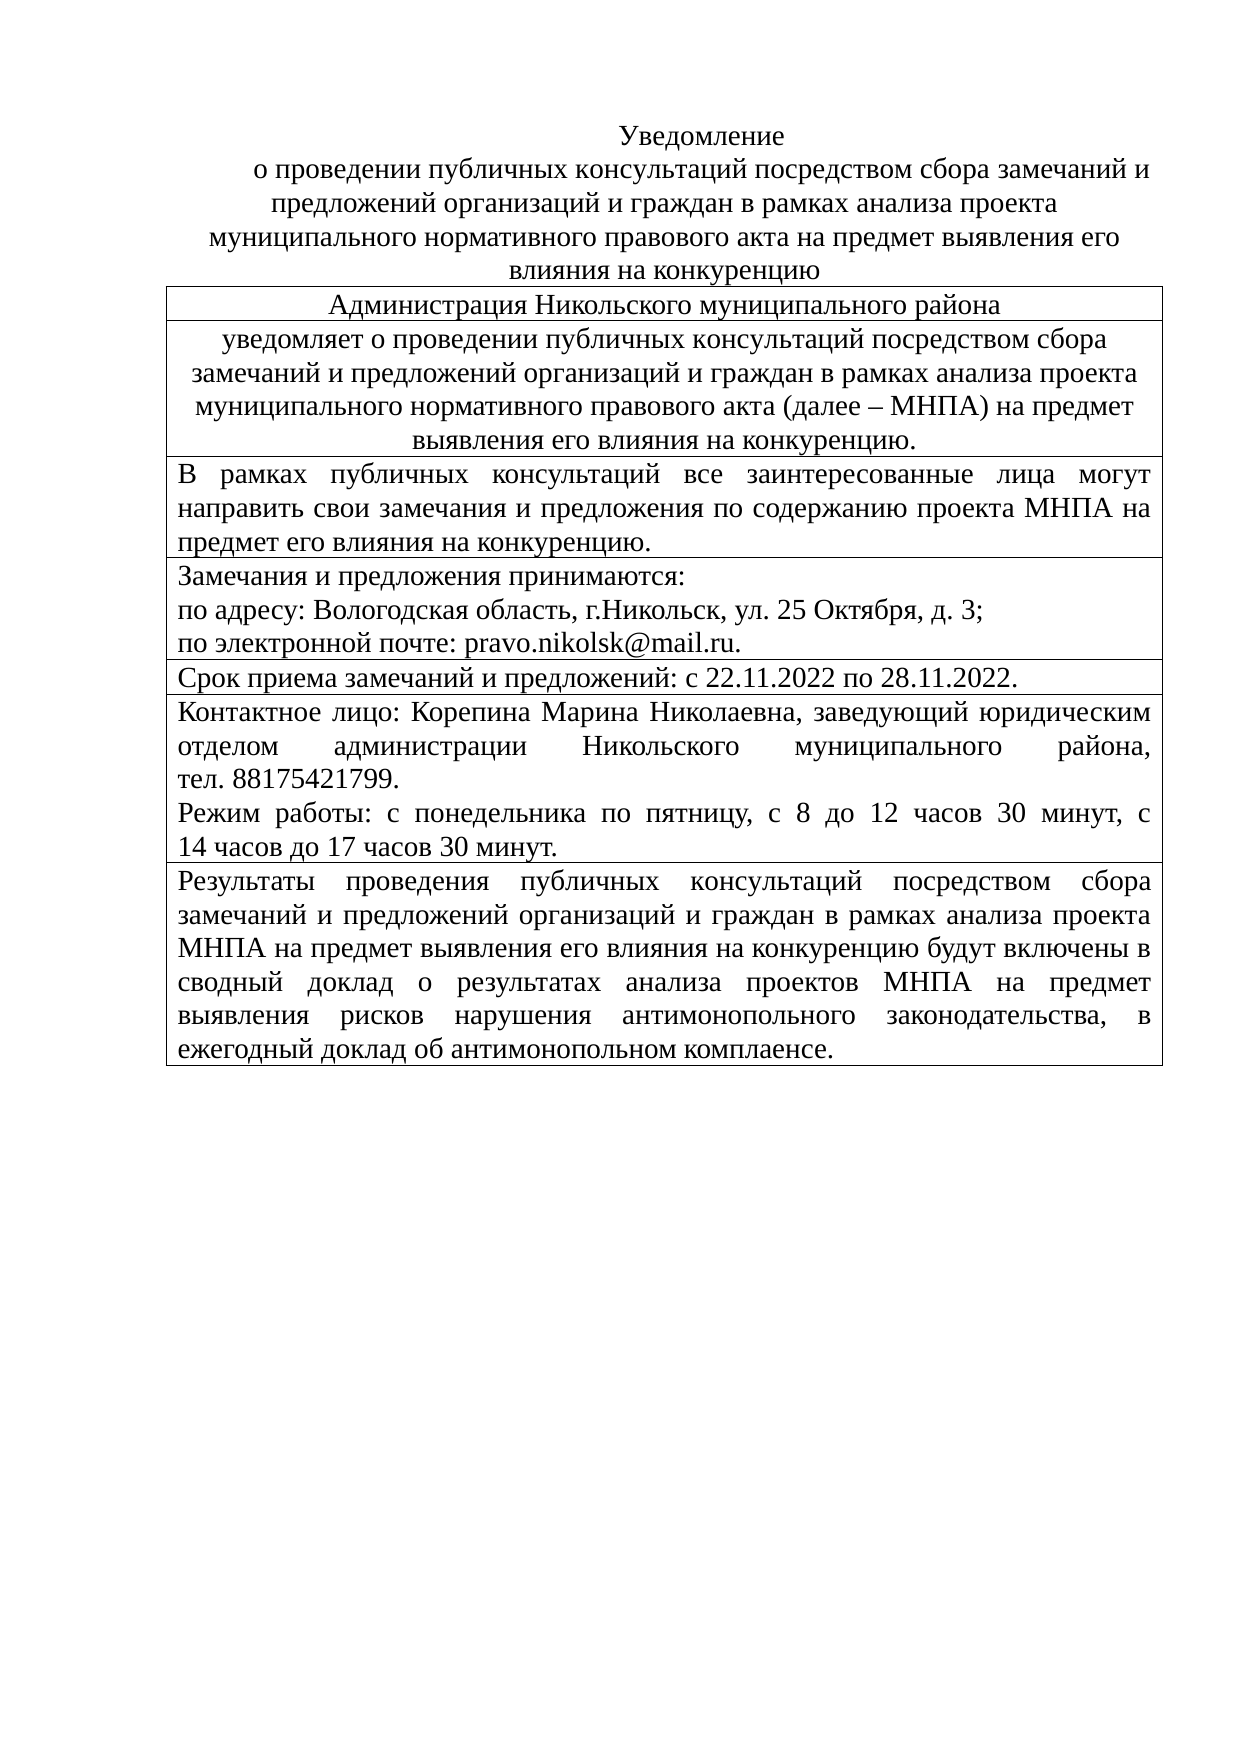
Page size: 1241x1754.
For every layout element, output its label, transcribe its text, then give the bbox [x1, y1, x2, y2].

table_cell Срок приема замечаний и предложений: с 22.11.2022 по 28.11.2022. [167, 660, 1162, 693]
table_header Администрация Никольского муниципального района [167, 287, 1162, 320]
table_cell Контактное лицо: Корепина Марина Николаевна, заведующий юридическим отделом администрации Никольского муниципального района, тел. 88175421799. Режим работы: с понедельника по пятницу, с 8 до 12 часов 30 минут, с 14 часов до 17 часов 30 минут. [167, 695, 1162, 862]
table_cell уведомляет о проведении публичных консультаций посредством сбора замечаний и предложений организаций и граждан в рамках анализа проекта муниципального нормативного правового акта (далее – МНПА) на предмет выявления его влияния на конкуренцию. [167, 321, 1162, 456]
text о проведении публичных консультаций посредством сбора замечаний и предложений организаций и граждан в рамках анализа проекта муниципального нормативного правового акта на предмет выявления его влияния на конкуренцию [177, 152, 1152, 286]
table_cell Результаты проведения публичных консультаций посредством сбора замечаний и предложений организаций и граждан в рамках анализа проекта МНПА на предмет выявления его влияния на конкуренцию будут включены в сводный доклад о результатах анализа проектов МНПА на предмет выявления рисков нарушения антимонопольного законодательства, в ежегодный доклад об антимонопольном комплаенсе. [167, 863, 1162, 1064]
text Уведомление [177, 118, 1152, 152]
table_cell В рамках публичных консультаций все заинтересованные лица могут направить свои замечания и предложения по содержанию проекта МНПА на предмет его влияния на конкуренцию. [167, 457, 1162, 557]
table_cell Замечания и предложения принимаются: по адресу: Вологодская область, г.Никольск, ул. 25 Октября, д. 3; по электронной почте: pravo.nikolsk@mail.ru. [167, 558, 1162, 659]
